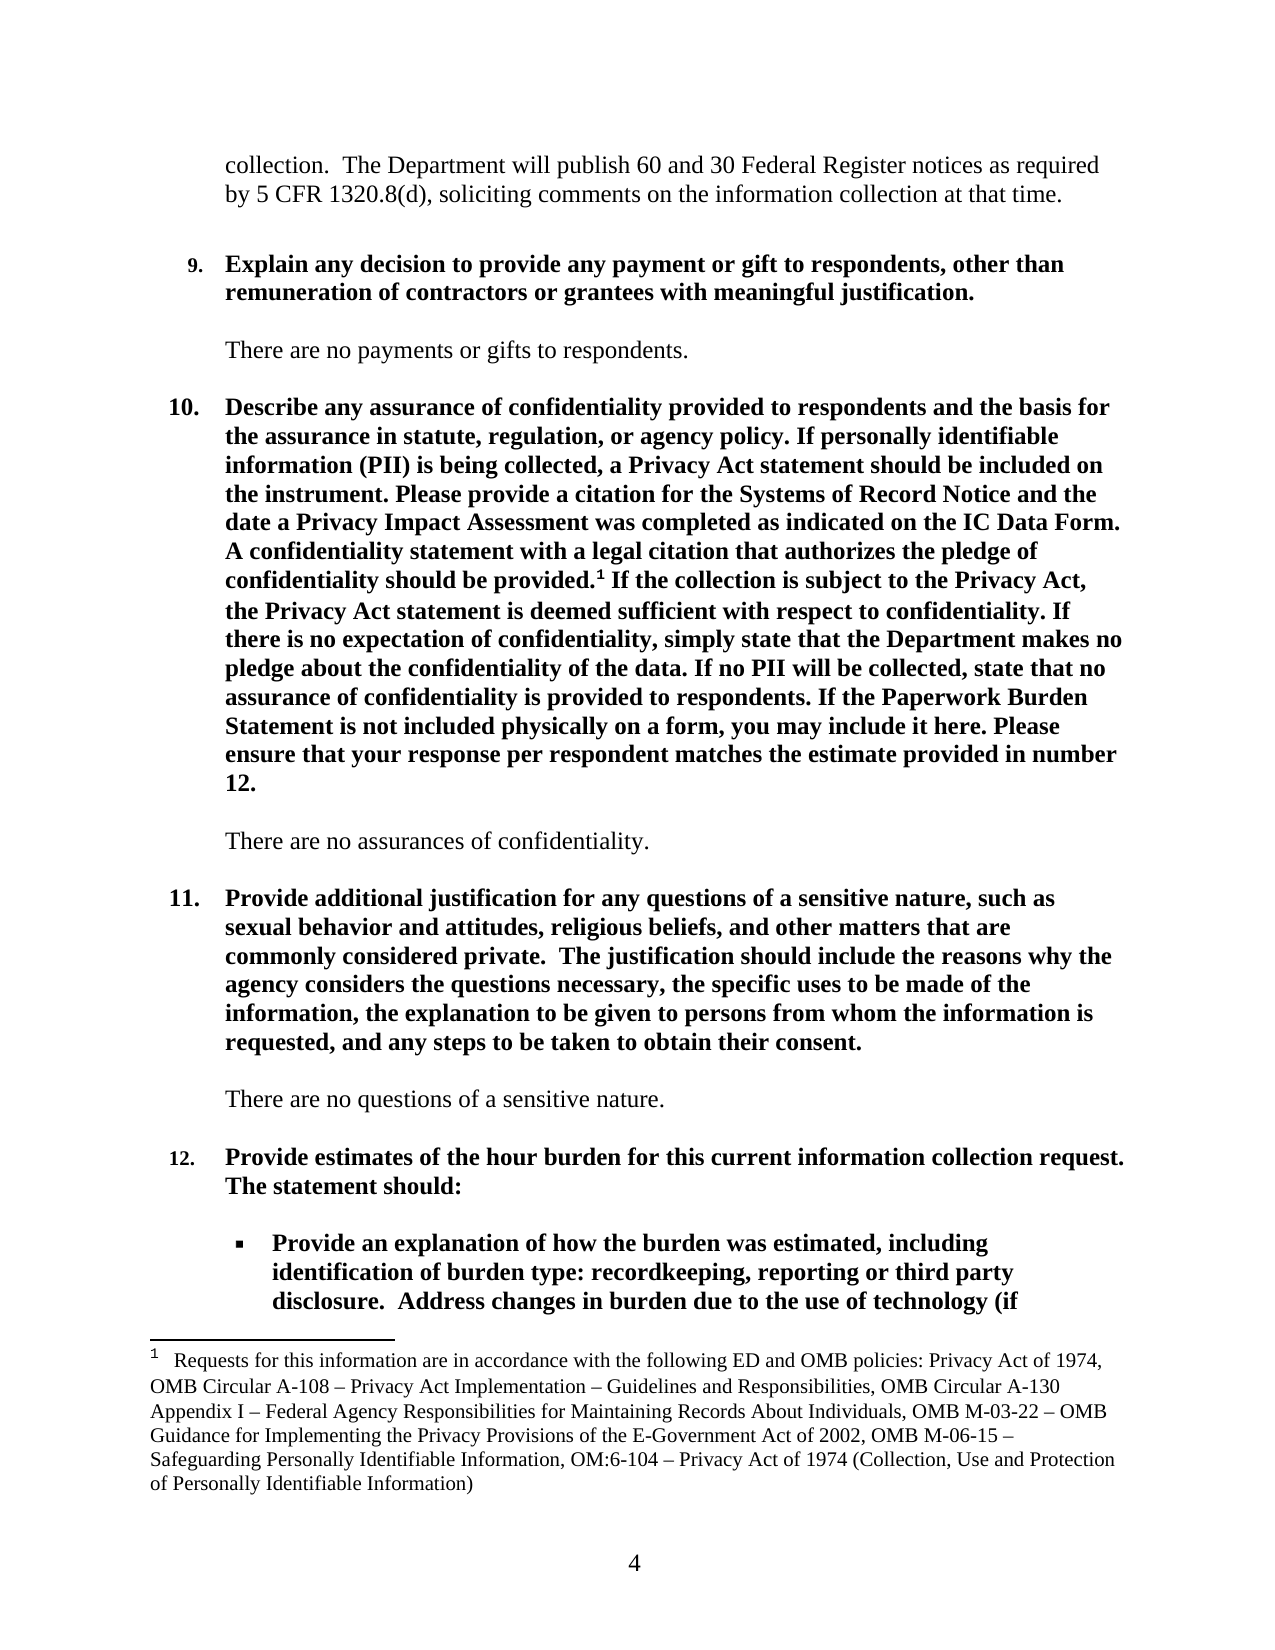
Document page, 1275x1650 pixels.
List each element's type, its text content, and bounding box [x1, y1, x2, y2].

list There are no payments or gifts to respondents. [225, 335, 1125, 364]
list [234, 1228, 1125, 1314]
text There are no assurances of confidentiality. [150, 826, 1125, 854]
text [225, 150, 1125, 207]
list Describe any assurance of confidentiality provided to respondents and the basis for the assurance in statute, regulation, or agency policy. If personally identifiable information (PII) is being collected, a Privacy Act statement should be included on the instrument. Please provide a citation for the Systems of Record Notice and the date a Privacy Impact Assessment was completed as indicated on the IC Data Form. A confidentiality statement with a legal citation that authorizes the pledge of confidentiality should be provided. If the collection is subject to the Privacy Act, the Privacy Act statement is deemed sufficient with respect to confidentiality. If there is no expectation of confidentiality, simply state that the Department makes no pledge about the confidentiality of the data. If no PII will be collected, state that no assurance of confidentiality is provided to respondents. If the Paperwork Burden Statement is not included physically on a form, you may include it here. Please ensure that your response per respondent matches the estimate provided in number 12. [168, 392, 1125, 797]
list Explain any decision to provide any payment or gift to respondents, other than remuneration of contractors or grantees with meaningful justification. [187, 249, 1125, 306]
text There are no questions of a sensitive nature. [150, 1084, 1125, 1113]
list Provide estimates of the hour burden for this current information collection request. The statement should: [169, 1142, 1125, 1199]
list Provide additional justification for any questions of a sensitive nature, such as sexual behavior and attitudes, religious beliefs, and other matters that are commonly considered private. The justification should include the reasons why the agency considers the questions necessary, the specific uses to be made of the information, the explanation to be given to persons from whom the information is requested, and any steps to be taken to obtain their consent. [169, 883, 1125, 1056]
